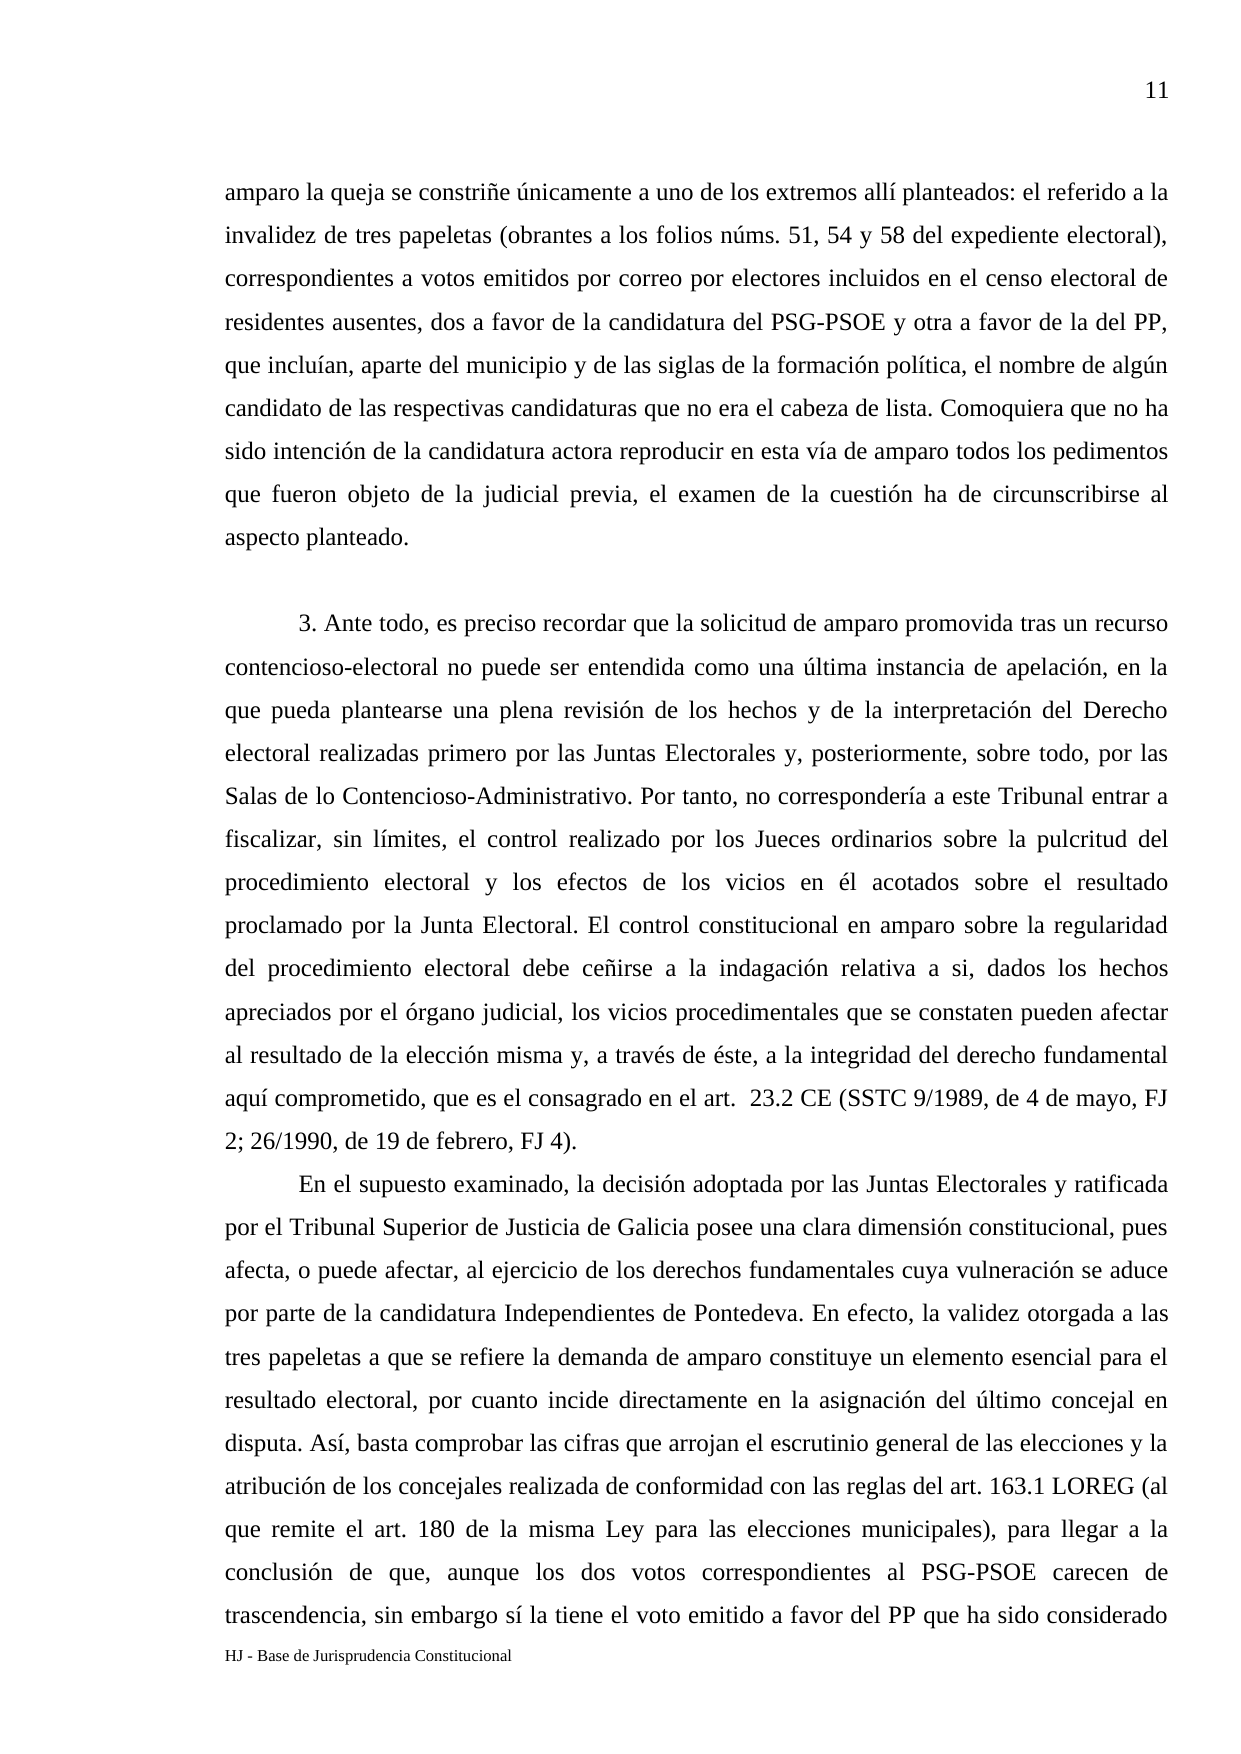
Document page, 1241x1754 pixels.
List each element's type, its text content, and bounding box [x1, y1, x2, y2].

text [224, 1169, 1169, 1629]
text 3. Ante todo, es preciso recordar que la solicitud de amparo promovida tras un recurso contencioso-electoral no puede ser entendida como una última instancia de apelación, en la que pueda plantearse una plena revisión de los hechos y de la interpretación del Derecho electoral realizadas primero por las Juntas Electorales y, posteriormente, sobre todo, por las Salas de lo Contencioso-Administrativo. Por tanto, no correspondería a este Tribunal entrar a fiscalizar, sin límites, el control realizado por los Jueces ordinarios sobre la pulcritud del procedimiento electoral y los efectos de los vicios en él acotados sobre el resultado proclamado por la Junta Electoral. El control constitucional en amparo sobre la regularidad del procedimiento electoral debe ceñirse a la indagación relativa a si, dados los hechos apreciados por el órgano judicial, los vicios procedimentales que se constaten pueden afectar al resultado de la elección misma y, a través de éste, a la integridad del derecho fundamental aquí comprometido, que es el consagrado en el art. 23.2 CE (SSTC 9/1989, de 4 de mayo, FJ 2; 26/1990, de 19 de febrero, FJ 4). [224, 608, 1169, 1155]
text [224, 177, 1169, 551]
